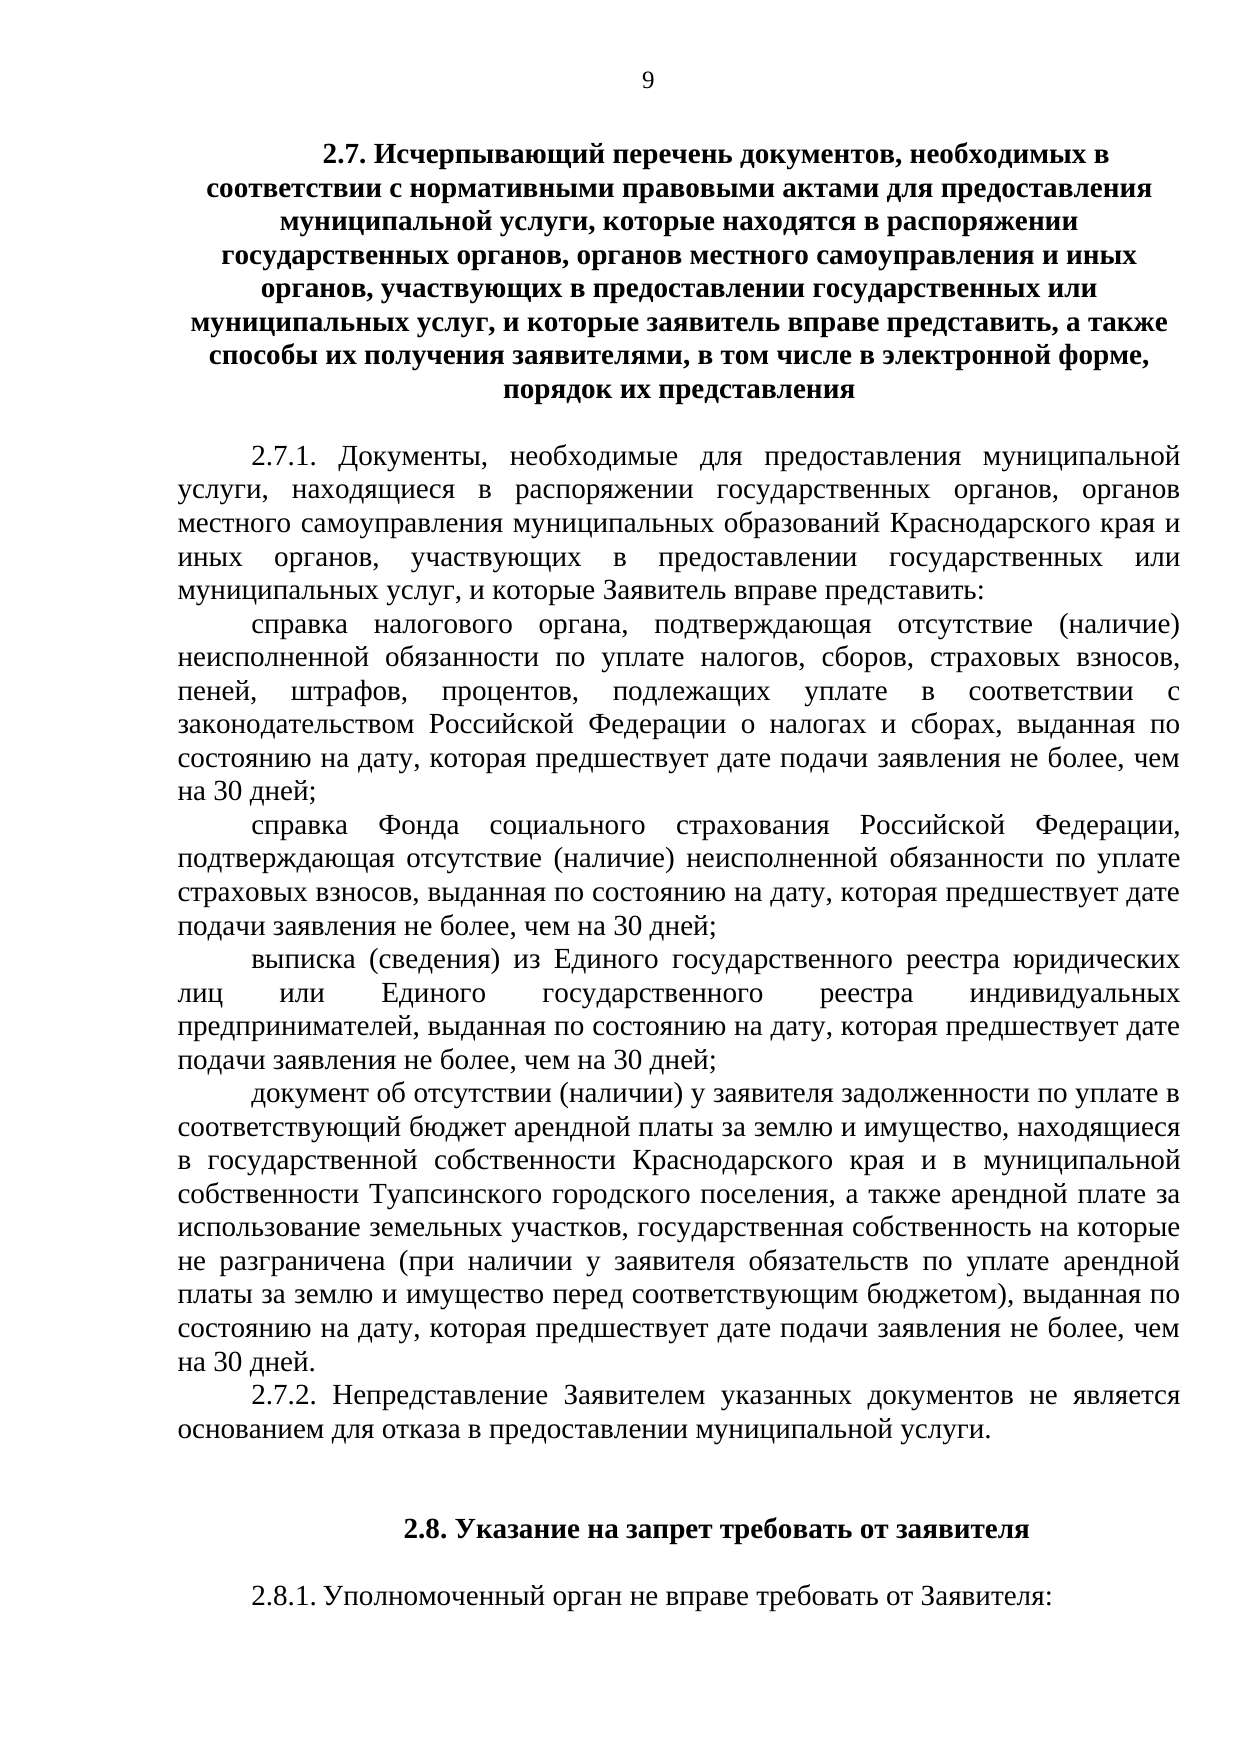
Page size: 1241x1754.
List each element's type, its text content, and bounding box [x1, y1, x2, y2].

text 2.7.1. Документы, необходимые для предоставления муниципальной услуги, находящиеся в распоряжении государственных органов, органов местного самоуправления муниципальных образований Краснодарского края и иных органов, участвующих в предоставлении государственных или муниципальных услуг, и которые Заявитель вправе представить: [177, 438, 1181, 606]
text выписка (сведения) из Единого государственного реестра юридических лиц или Единого государственного реестра индивидуальных предпринимателей, выданная по состоянию на дату, которая предшествует дате подачи заявления не более, чем на 30 дней; [177, 941, 1181, 1075]
text 2.7. Исчерпывающий перечень документов, необходимых в соответствии с нормативными правовыми актами для предоставления муниципальной услуги, которые находятся в распоряжении государственных органов, органов местного самоуправления и иных органов, участвующих в предоставлении государственных или муниципальных услуг, и которые заявитель вправе представить, а также способы их получения заявителями, в том числе в электронной форме, порядок их представления [177, 136, 1181, 404]
text справка налогового органа, подтверждающая отсутствие (наличие) неисполненной обязанности по уплате налогов, сборов, страховых взносов, пеней, штрафов, процентов, подлежащих уплате в соответствии с законодательством Российской Федерации о налогах и сборах, выданная по состоянию на дату, которая предшествует дате подачи заявления не более, чем на 30 дней; [177, 606, 1181, 807]
text справка Фонда социального страхования Российской Федерации, подтверждающая отсутствие (наличие) неисполненной обязанности по уплате страховых взносов, выданная по состоянию на дату, которая предшествует дате подачи заявления не более, чем на 30 дней; [177, 807, 1181, 941]
text 2.8. Указание на запрет требовать от заявителя [177, 1511, 1181, 1545]
text 2.7.2. Непредставление Заявителем указанных документов не является основанием для отказа в предоставлении муниципальной услуги. [177, 1377, 1181, 1444]
text документ об отсутствии (наличии) у заявителя задолженности по уплате в соответствующий бюджет арендной платы за землю и имущество, находящиеся в государственной собственности Краснодарского края и в муниципальной собственности Туапсинского городского поселения, а также арендной плате за использование земельных участков, государственная собственность на которые не разграничена (при наличии у заявителя обязательств по уплате арендной платы за землю и имущество перед соответствующим бюджетом), выданная по состоянию на дату, которая предшествует дате подачи заявления не более, чем на 30 дней. [177, 1075, 1181, 1377]
text 2.8.1. Уполномоченный орган не вправе требовать от Заявителя: [177, 1578, 1181, 1612]
